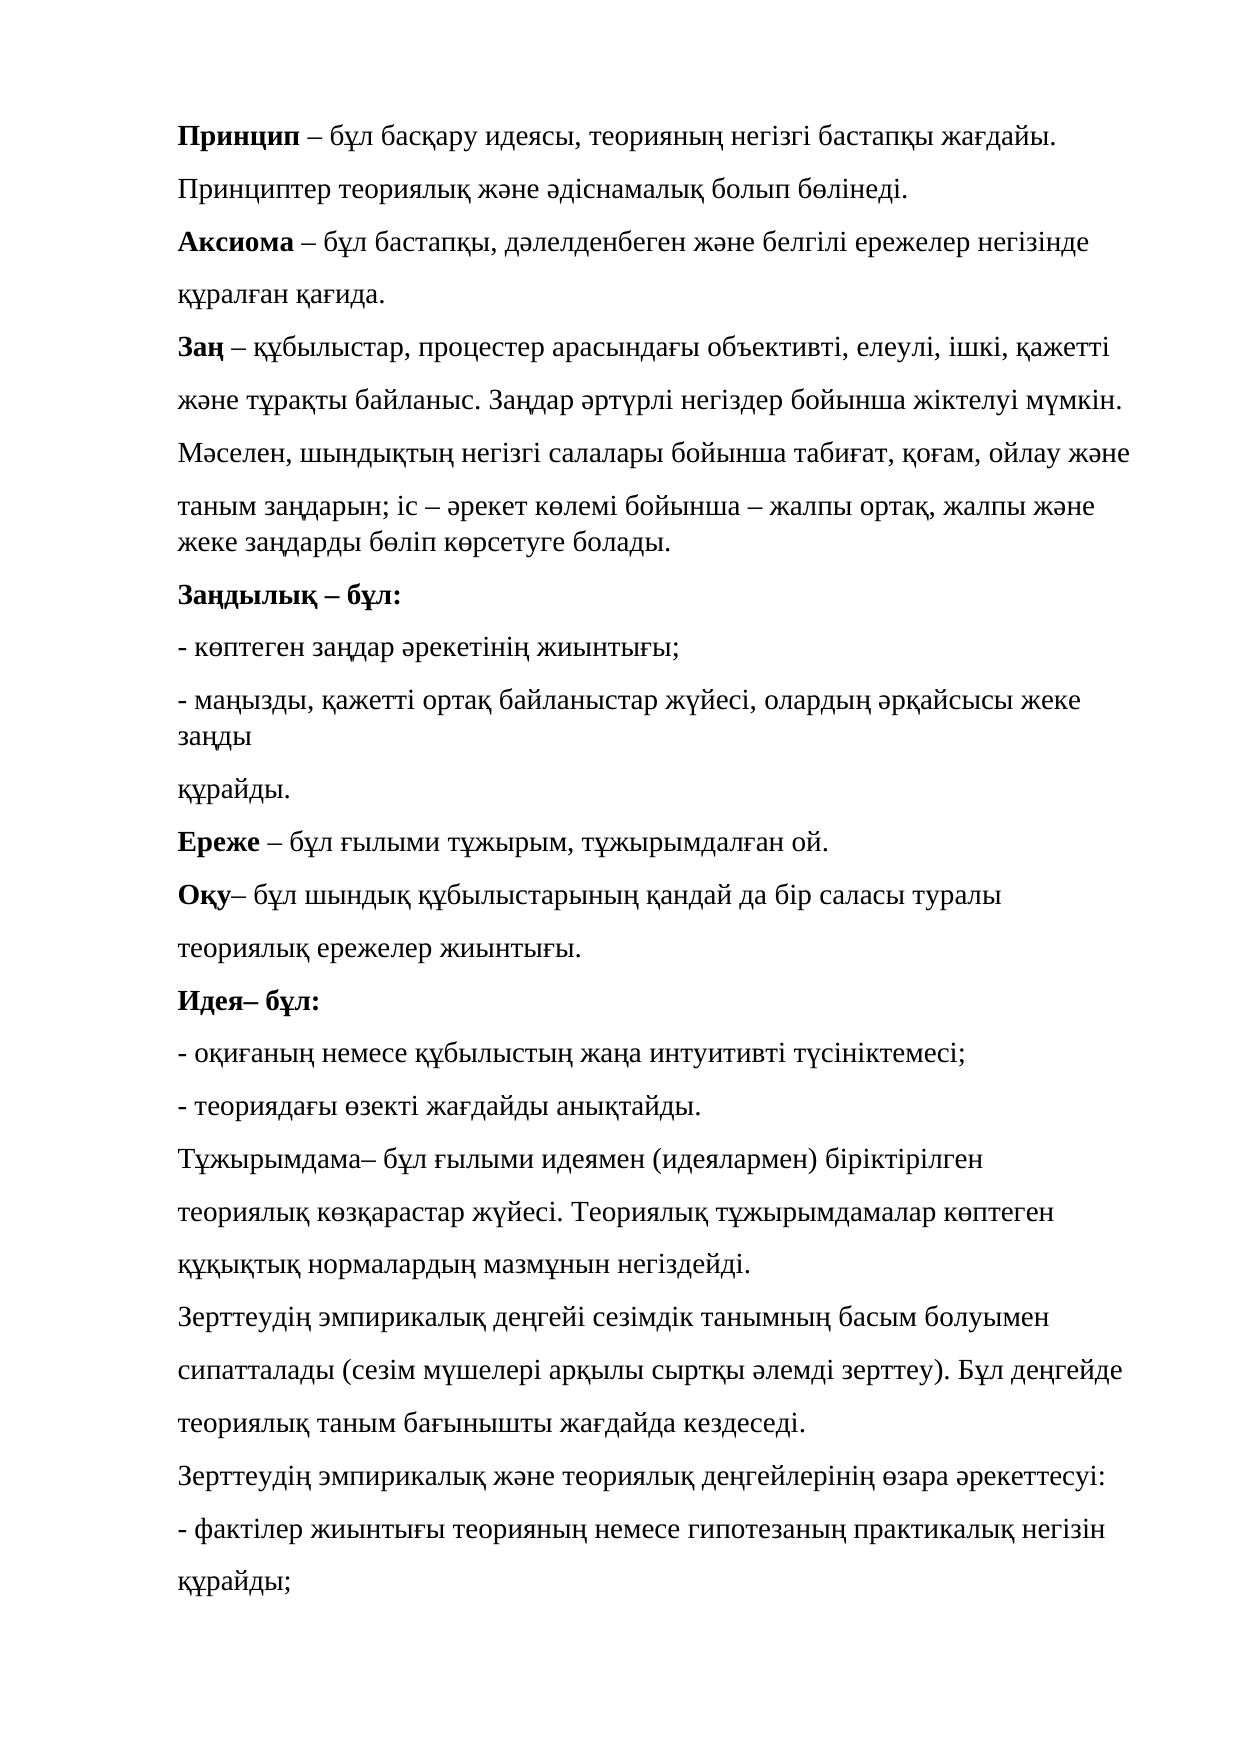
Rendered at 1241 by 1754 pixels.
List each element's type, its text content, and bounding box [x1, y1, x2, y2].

text Заңдылық – бұл: [177, 577, 1152, 610]
text құралған қағида. [177, 277, 1152, 310]
text Принциптер теориялық және әдіснамалық болып бөлінеді. [177, 171, 1152, 204]
text Принцип – бұл басқару идеясы, теорияның негізгі бастапқы жағдайы. [177, 118, 1152, 152]
text Идея– бұл: [177, 983, 1152, 1016]
text Зерттеудің эмпирикалық деңгейі сезімдік танымның басым болуымен [177, 1299, 1152, 1333]
text Аксиома – бұл бастапқы, дәлелденбеген және белгілі ережелер негізінде [177, 224, 1152, 257]
text құрайды. [177, 771, 1152, 805]
text құқықтық нормалардың мазмұнын негіздейді. [177, 1247, 1152, 1280]
text теориялық көзқарастар жүйесі. Теориялық тұжырымдамалар көптеген [177, 1194, 1152, 1227]
text - көптеген заңдар әрекетінің жиынтығы; [177, 629, 1152, 663]
text Оқу– бұл шындық құбылыстарының қандай да бір саласы туралы [177, 877, 1152, 911]
text теориялық ережелер жиынтығы. [177, 930, 1152, 963]
text - маңызды, қажетті ортақ байланыстар жүйесі, олардың әрқайсысы жеке заңды [177, 682, 1152, 752]
text - фактілер жиынтығы теорияның немесе гипотезаның практикалық негізін [177, 1511, 1152, 1544]
text таным заңдарын; іс – әрекет көлемі бойынша – жалпы ортақ, жалпы және жеке заңдарды бөліп көрсетуге болады. [177, 488, 1152, 557]
text - теориядағы өзекті жағдайды анықтайды. [177, 1088, 1152, 1122]
text - оқиғаның немесе құбылыстың жаңа интуитивті түсініктемесі; [177, 1035, 1152, 1069]
text Ереже – бұл ғылыми тұжырым, тұжырымдалған ой. [177, 824, 1152, 858]
text құрайды; [177, 1563, 1152, 1597]
text теориялық таным бағынышты жағдайда кездеседі. [177, 1405, 1152, 1439]
text сипатталады (сезім мүшелері арқылы сыртқы әлемді зерттеу). Бұл деңгейде [177, 1352, 1152, 1386]
text Тұжырымдама– бұл ғылыми идеямен (идеялармен) біріктірілген [177, 1141, 1152, 1174]
text Мәселен, шындықтың негізгі салалары бойынша табиғат, қоғам, ойлау және [177, 435, 1152, 468]
text Заң – құбылыстар, процестер арасындағы объективті, елеулі, ішкі, қажетті [177, 329, 1152, 363]
text Зерттеудің эмпирикалық және теориялық деңгейлерінің өзара әрекеттесуі: [177, 1458, 1152, 1491]
text және тұрақты байланыс. Заңдар әртүрлі негіздер бойынша жіктелуі мүмкін. [177, 382, 1152, 416]
